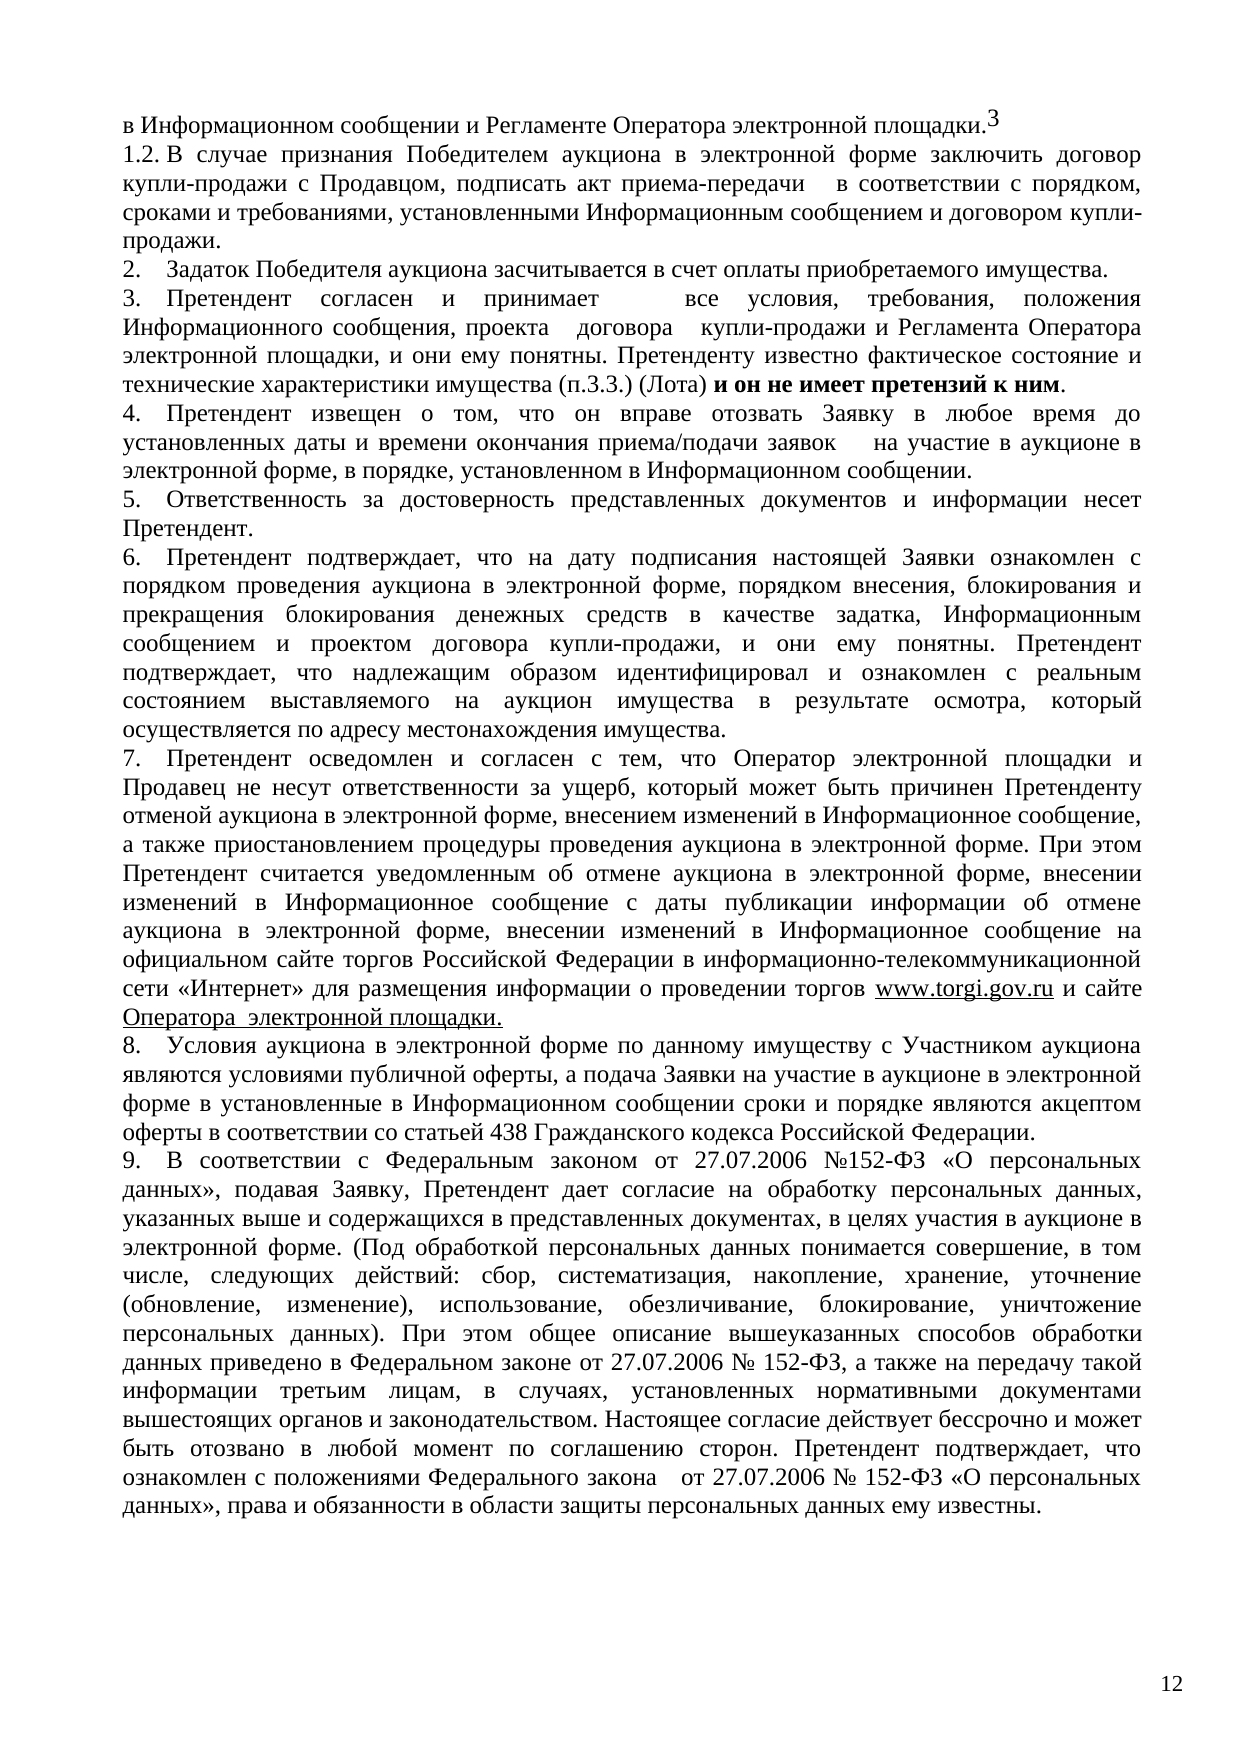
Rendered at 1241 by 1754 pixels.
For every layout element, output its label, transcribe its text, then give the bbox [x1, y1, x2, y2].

list В соответствии с Федеральным законом от 27.07.2006 №152-ФЗ «О персональных данных», подавая Заявку, Претендент дает согласие на обработку персональных данных, указанных выше и содержащихся в представленных документах, в целях участия в аукционе в электронной форме. (Под обработкой персональных данных понимается совершение, в том числе, следующих действий: сбор, систематизация, накопление, хранение, уточнение (обновление, изменение), использование, обезличивание, блокирование, уничтожение персональных данных). При этом общее описание вышеуказанных способов обработки данных приведено в Федеральном законе от 27.07.2006 № 152-ФЗ, а также на передачу такой информации третьим лицам, в случаях, установленных нормативными документами вышестоящих органов и законодательством. Настоящее согласие действует бессрочно и может быть отозвано в любой момент по соглашению сторон. Претендент подтверждает, что ознакомлен с положениями Федерального закона от 27.07.2006 № 152-ФЗ «О персональных данных», права и обязанности в области защиты персональных данных ему известны. [122, 1146, 1142, 1519]
list В случае признания Победителем аукциона в электронной форме заключить договор купли-продажи с Продавцом, подписать акт приема-передачи в соответствии с порядком, сроками и требованиями, установленными Информационным сообщением и договором купли-продажи. [122, 139, 1142, 254]
list Задаток Победителя аукциона засчитывается в счет оплаты приобретаемого имущества. [122, 254, 1142, 283]
list Претендент подтверждает, что на дату подписания настоящей Заявки ознакомлен с порядком проведения аукциона в электронной форме, порядком внесения, блокирования и прекращения блокирования денежных средств в качестве задатка, Информационным сообщением и проектом договора купли-продажи, и они ему понятны. Претендент подтверждает, что надлежащим образом идентифицировал и ознакомлен с реальным состоянием выставляемого на аукцион имущества в результате осмотра, который осуществляется по адресу местонахождения имущества. [122, 542, 1142, 743]
list Претендент согласен и принимает все условия, требования, положения Информационного сообщения, проекта договора купли-продажи и Регламента Оператора электронной площадки, и они ему понятны. Претенденту известно фактическое состояние и технические характеристики имущества (п.3.3.) (Лота) и он не имеет претензий к ним. [122, 283, 1142, 398]
list Претендент извещен о том, что он вправе отозвать Заявку в любое время до установленных даты и времени окончания приема/подачи заявок на участие в аукционе в электронной форме, в порядке, установленном в Информационном сообщении. [122, 398, 1142, 484]
list Ответственность за достоверность представленных документов и информации несет Претендент. [122, 484, 1142, 542]
list Условия аукциона в электронной форме по данному имуществу с Участником аукциона являются условиями публичной оферты, а подача Заявки на участие в аукционе в электронной форме в установленные в Информационном сообщении сроки и порядке являются акцептом оферты в соответствии со статьей 438 Гражданского кодекса Российской Федерации. [122, 1031, 1142, 1146]
list Претендент осведомлен и согласен с тем, что Оператор электронной площадки и Продавец не несут ответственности за ущерб, который может быть причинен Претенденту отменой аукциона в электронной форме, внесением изменений в Информационное сообщение, а также приостановлением процедуры проведения аукциона в электронной форме. При этом Претендент считается уведомленным об отмене аукциона в электронной форме, внесении изменений в Информационное сообщение с даты публикации информации об отмене аукциона в электронной форме, внесении изменений в Информационное сообщение на официальном сайте торгов Российской Федерации в информационно-телекоммуникационной сети «Интернет» для размещения информации о проведении торгов www.torgi.gov.ru и сайте Оператора электронной площадки. [122, 743, 1142, 1031]
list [122, 103, 1142, 139]
